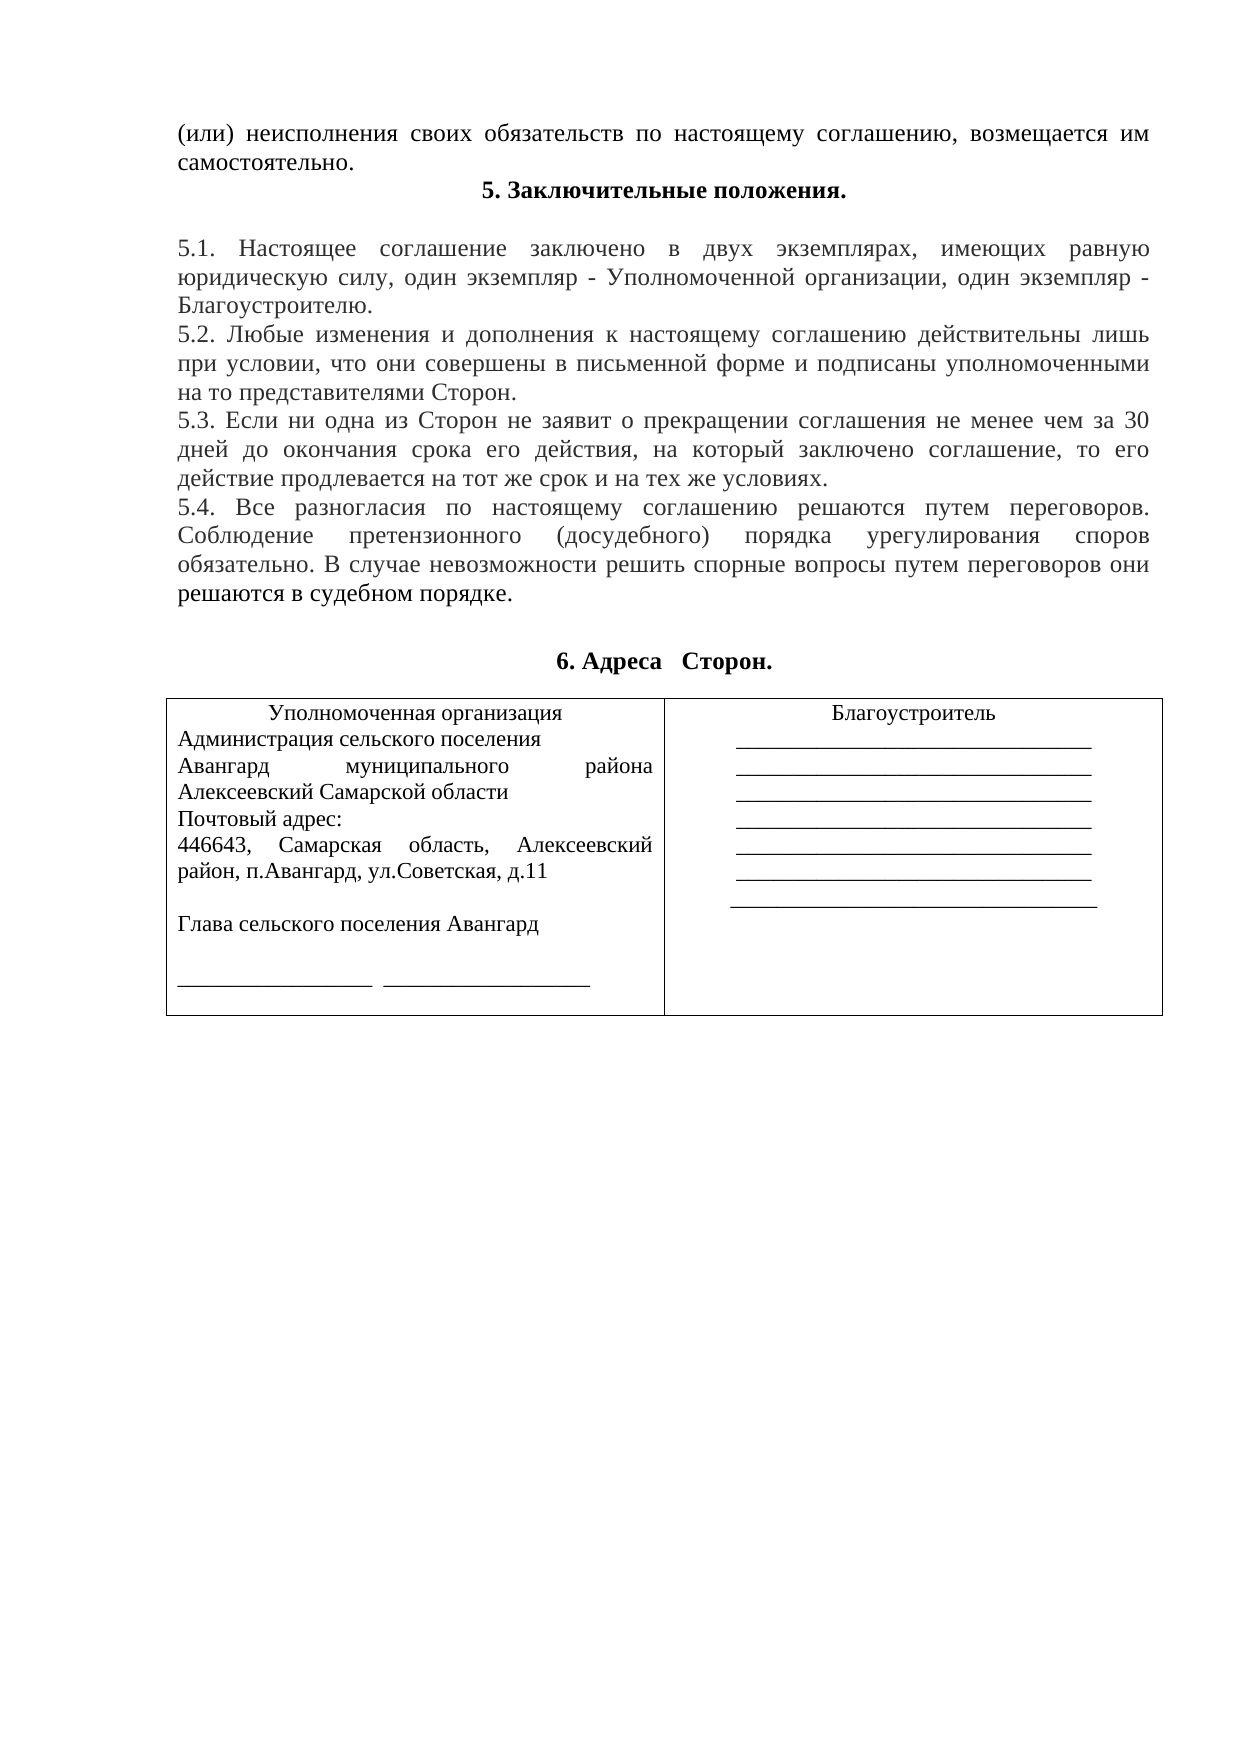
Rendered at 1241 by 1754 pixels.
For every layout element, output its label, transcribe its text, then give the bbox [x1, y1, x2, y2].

text 5.1. Настоящее соглашение заключено в двух экземплярах, имеющих равную юридическую силу, один экземпляр - Уполномоченной организации, один экземпляр - Благоустроителю. 5.2. Любые изменения и дополнения к настоящему соглашению действительны лишь при условии, что они совершены в письменной форме и подписаны уполномоченными на то представителями Сторон. 5.3. Если ни одна из Сторон не заявит о прекращении соглашения не менее чем за 30 дней до окончания срока его действия, на который заключено соглашение, то его действие продлевается на тот же срок и на тех же условиях. 5.4. Все разногласия по настоящему соглашению решаются путем переговоров. Соблюдение претензионного (досудебного) порядка урегулирования споров обязательно. В случае невозможности решить спорные вопросы путем переговоров они решаются в судебном порядке. [177, 204, 1152, 607]
text 6. Адреса Сторон. [177, 646, 1152, 675]
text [177, 118, 1152, 176]
table_header Благоустроитель _______________________________ _______________________________ _______________________________ _______________________________ _______________________________ _______________________________ ________________________________ [665, 699, 1162, 1015]
table_header Уполномоченная организация Администрация сельского поселения Авангард муниципального района Алексеевский Самарской области Почтовый адрес: 446643, Самарская область, Алексеевский район, п.Авангард, ул.Советская, д.11 Глава сельского поселения Авангард _________________ __________________ [167, 699, 664, 1015]
text 5. Заключительные положения. [177, 176, 1152, 204]
